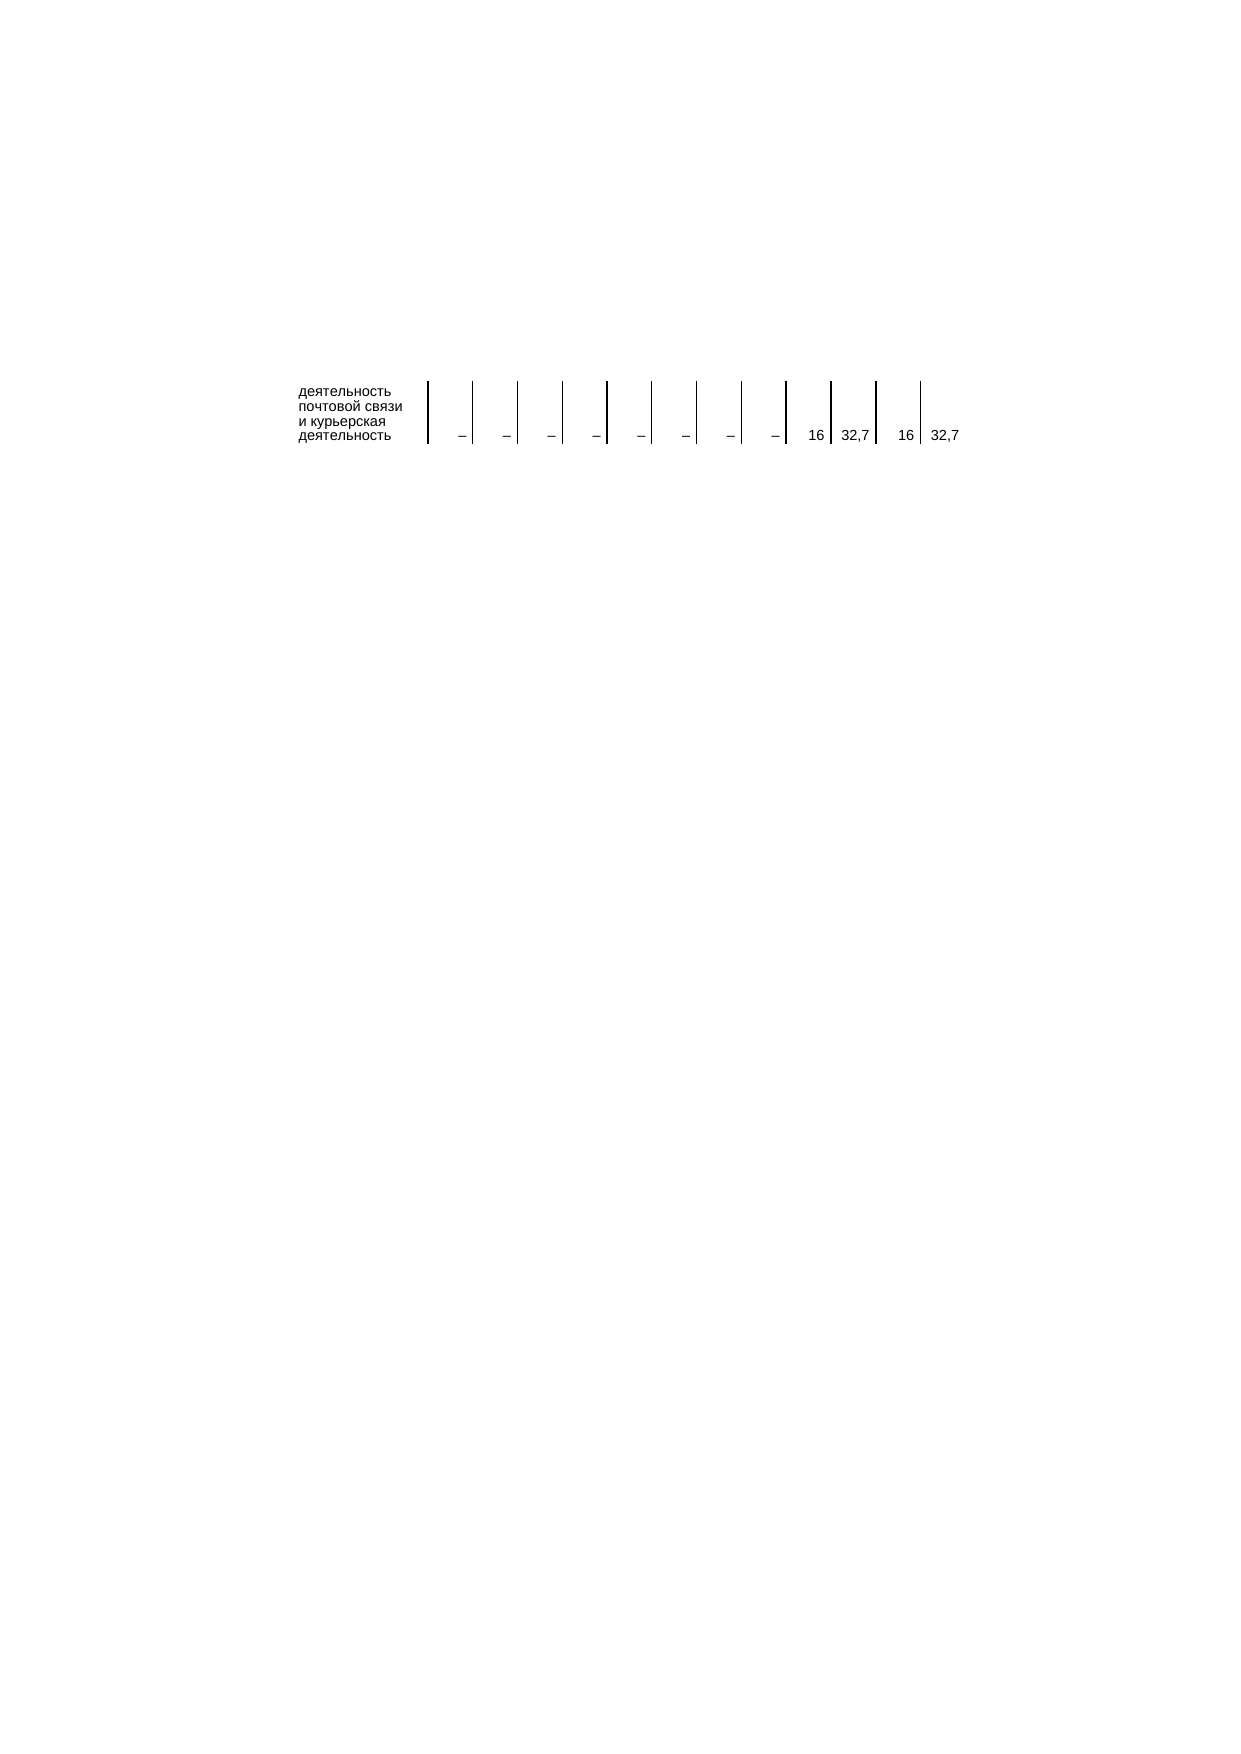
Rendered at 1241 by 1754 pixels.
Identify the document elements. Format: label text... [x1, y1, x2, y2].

table_cell 32,7 [921, 381, 966, 443]
table_cell – [429, 381, 472, 443]
table_cell – [473, 381, 517, 443]
table_cell 16 [787, 381, 830, 443]
table_cell – [697, 381, 741, 443]
table_cell – [563, 381, 606, 443]
table_cell 16 [877, 381, 920, 443]
table_cell деятельность почтовой связи и курьерская деятельность [275, 381, 427, 443]
table_cell – [608, 381, 651, 443]
table_cell 32,7 [832, 381, 875, 443]
table_cell – [518, 381, 562, 443]
table_cell – [652, 381, 696, 443]
table_cell – [742, 381, 785, 443]
